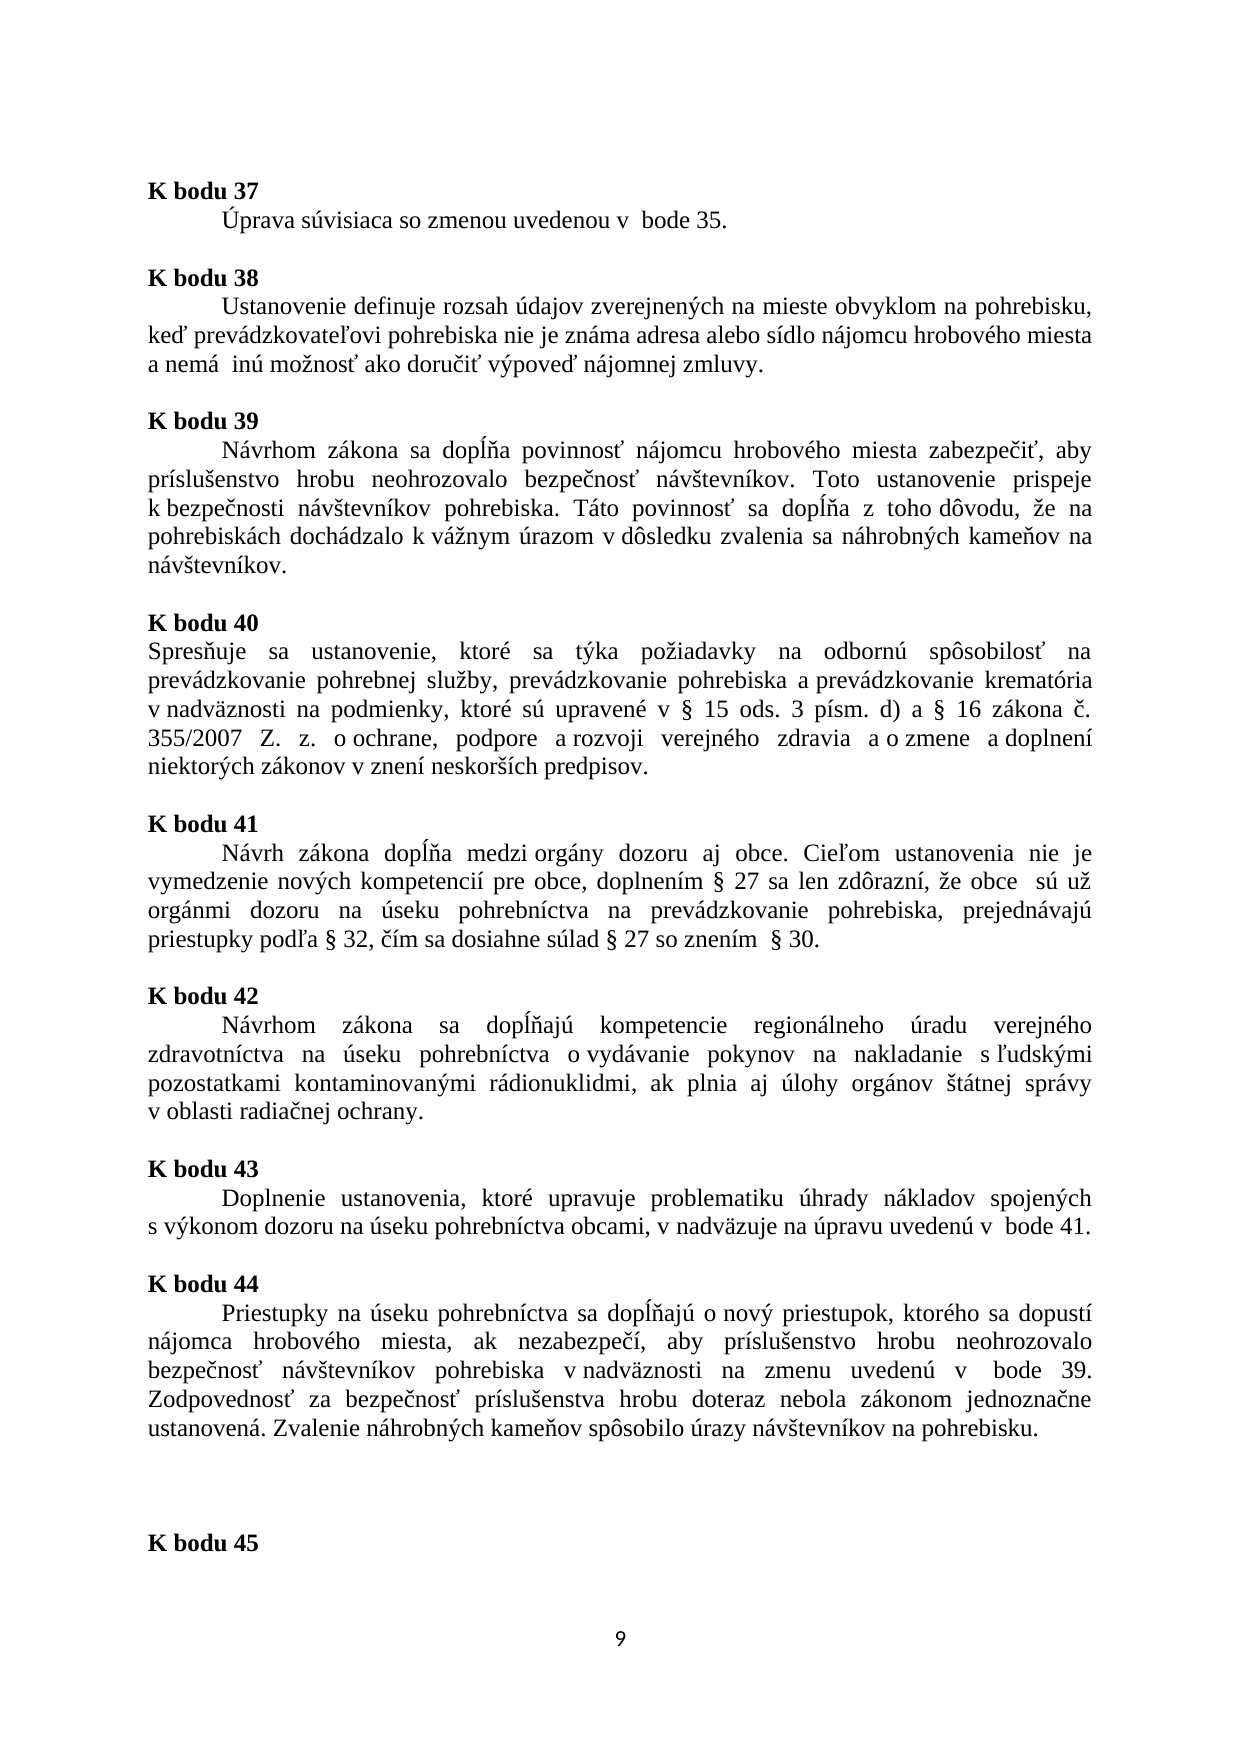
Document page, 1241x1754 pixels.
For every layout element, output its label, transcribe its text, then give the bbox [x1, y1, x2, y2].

text K bodu 41 [148, 809, 1093, 838]
text Návrhom zákona sa dopĺňajú kompetencie regionálneho úradu verejného zdravotníctva na úseku pohrebníctva o vydávanie pokynov na nakladanie s ľudskými pozostatkami kontaminovanými rádionuklidmi, ak plnia aj úlohy orgánov štátnej správy v oblasti radiačnej ochrany. [148, 1010, 1093, 1125]
text K bodu 38 [148, 263, 1093, 291]
text Ustanovenie definuje rozsah údajov zverejnených na mieste obvyklom na pohrebisku, keď prevádzkovateľovi pohrebiska nie je známa adresa alebo sídlo nájomcu hrobového miesta a nemá inú možnosť ako doručiť výpoveď nájomnej zmluvy. [148, 291, 1093, 378]
text Spresňuje sa ustanovenie, ktoré sa týka požiadavky na odbornú spôsobilosť na prevádzkovanie pohrebnej služby, prevádzkovanie pohrebiska a prevádzkovanie krematória v nadväznosti na podmienky, ktoré sú upravené v § 15 ods. 3 písm. d) a § 16 zákona č. 355/2007 Z. z. o ochrane, podpore a rozvoji verejného zdravia a o zmene a doplnení niektorých zákonov v znení neskorších predpisov. [148, 636, 1093, 780]
text K bodu 42 [148, 981, 1093, 1010]
text Návrhom zákona sa dopĺňa povinnosť nájomcu hrobového miesta zabezpečiť, aby príslušenstvo hrobu neohrozovalo bezpečnosť návštevníkov. Toto ustanovenie prispeje k bezpečnosti návštevníkov pohrebiska. Táto povinnosť sa dopĺňa z toho dôvodu, že na pohrebiskách dochádzalo k vážnym úrazom v dôsledku zvalenia sa náhrobných kameňov na návštevníkov. [148, 435, 1093, 579]
text Priestupky na úseku pohrebníctva sa dopĺňajú o nový priestupok, ktorého sa dopustí nájomca hrobového miesta, ak nezabezpečí, aby príslušenstvo hrobu neohrozovalo bezpečnosť návštevníkov pohrebiska v nadväznosti na zmenu uvedenú v bode 39. Zodpovednosť za bezpečnosť príslušenstva hrobu doteraz nebola zákonom jednoznačne ustanovená. Zvalenie náhrobných kameňov spôsobilo úrazy návštevníkov na pohrebisku. [148, 1298, 1093, 1441]
text K bodu 45 [148, 1528, 1093, 1556]
text K bodu 40 [148, 608, 1093, 636]
text Návrh zákona dopĺňa medzi orgány dozoru aj obce. Cieľom ustanovenia nie je vymedzenie nových kompetencií pre obce, doplnením § 27 sa len zdôrazní, že obce sú už orgánmi dozoru na úseku pohrebníctva na prevádzkovanie pohrebiska, prejednávajú priestupky podľa § 32, čím sa dosiahne súlad § 27 so znením § 30. [148, 838, 1093, 953]
text K bodu 44 [148, 1269, 1093, 1298]
text K bodu 37 [148, 176, 1093, 205]
text K bodu 43 [148, 1154, 1093, 1183]
text Úprava súvisiaca so zmenou uvedenou v bode 35. [148, 205, 1093, 234]
text K bodu 39 [148, 406, 1093, 435]
text Doplnenie ustanovenia, ktoré upravuje problematiku úhrady nákladov spojených s výkonom dozoru na úseku pohrebníctva obcami, v nadväzuje na úpravu uvedenú v bode 41. [148, 1183, 1093, 1240]
